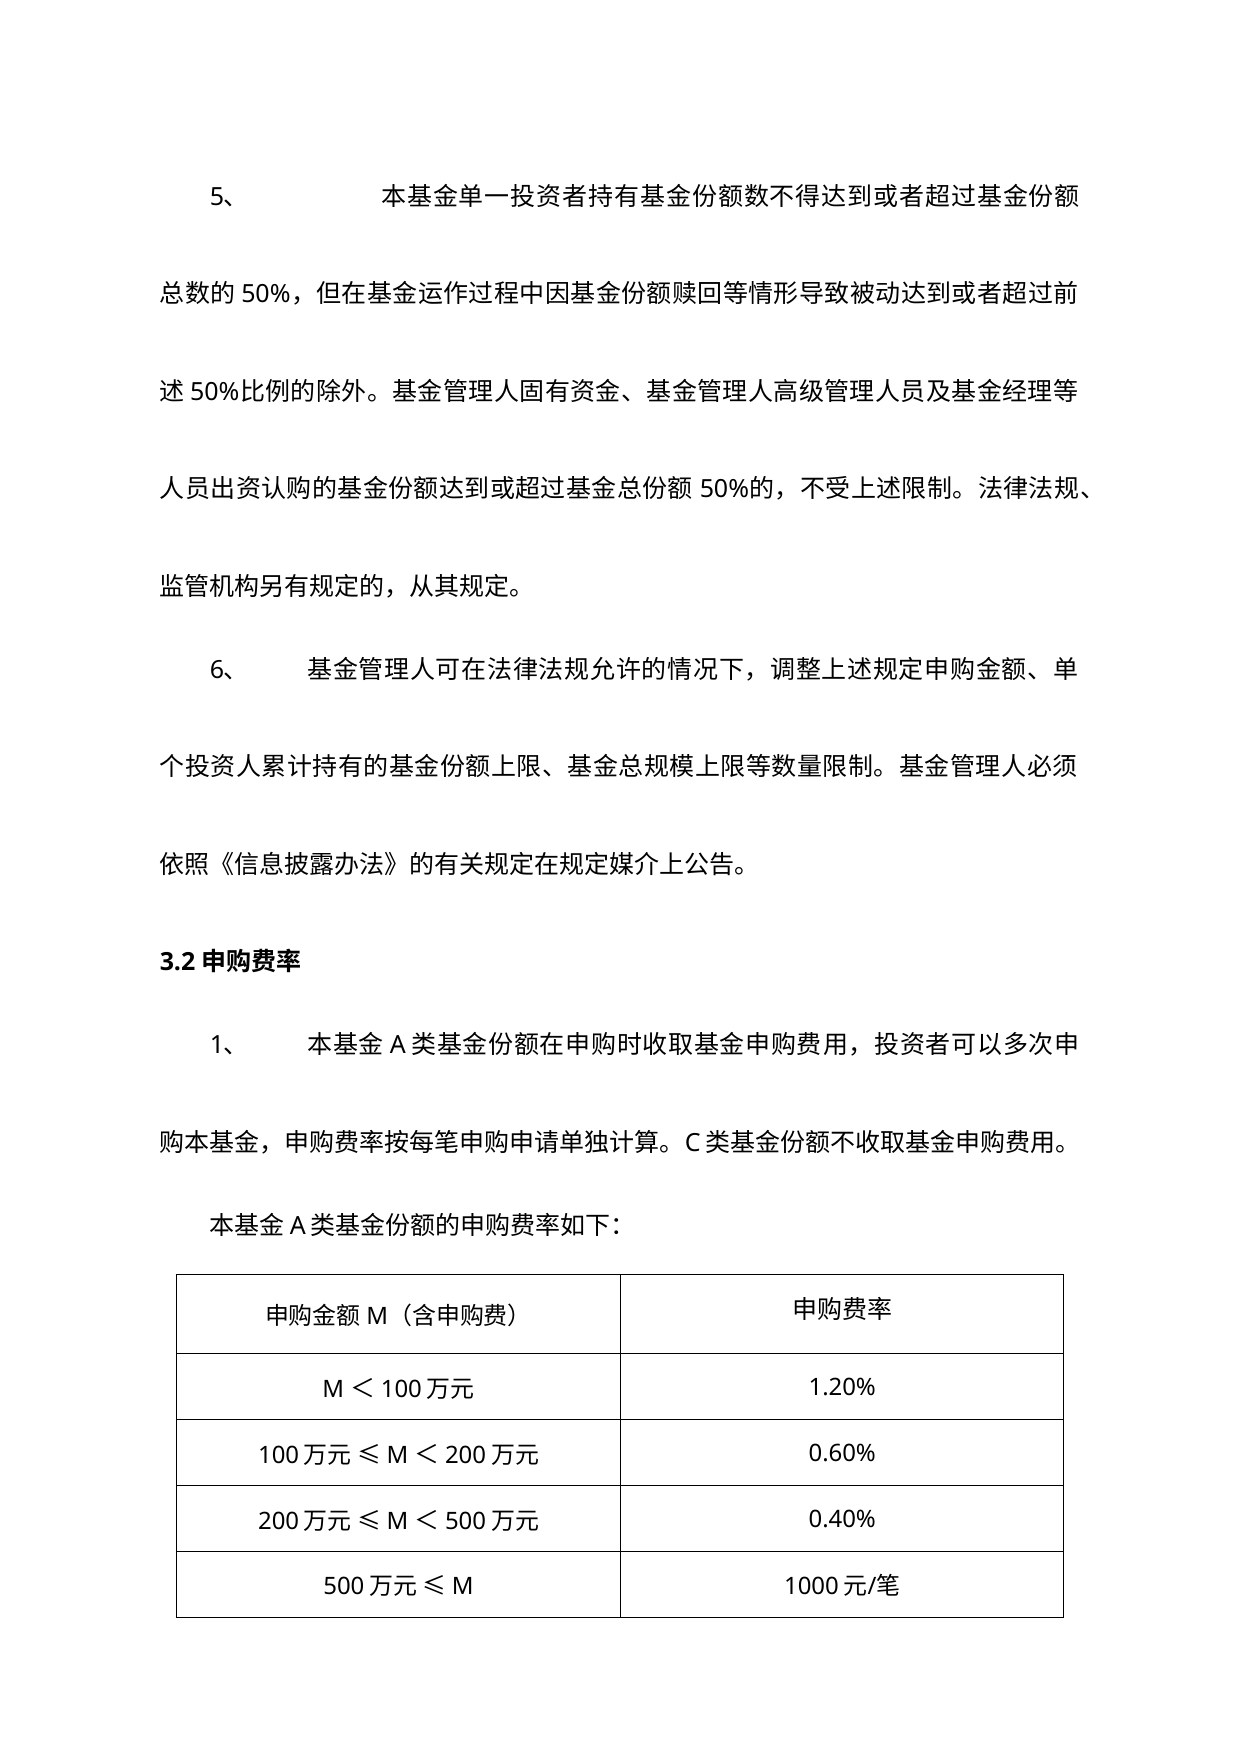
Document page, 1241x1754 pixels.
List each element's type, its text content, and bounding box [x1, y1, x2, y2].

table_cell M ＜ 100万元 [177, 1354, 620, 1419]
table_cell 0.60% [621, 1420, 1063, 1485]
table_cell 1000元/笔 [621, 1552, 1063, 1617]
table_header 申购费率 [621, 1275, 1063, 1353]
list 本基金A类基金份额在申购时收取基金申购费用，投资者可以多次申购本基金，申购费率按每笔申购申请单独计算。C类基金份额不收取基金申购费用。 [159, 1010, 1081, 1173]
table_cell 200万元 ≤ M ＜ 500万元 [177, 1486, 620, 1551]
list 基金管理人可在法律法规允许的情况下，调整上述规定申购金额、单个投资人累计持有的基金份额上限、基金总规模上限等数量限制。基金管理人必须依照《信息披露办法》的有关规定在规定媒介上公告。 3.2 申购费率 [159, 635, 1081, 992]
table_header 申购金额 M（含申购费） [177, 1275, 620, 1353]
list 本基金单一投资者持有基金份额数不得达到或者超过基金份额总数的50%，但在基金运作过程中因基金份额赎回等情形导致被动达到或者超过前述50%比例的除外。基金管理人固有资金、基金管理人高级管理人员及基金经理等人员出资认购的基金份额达到或超过基金总份额50%的，不受上述限制。法律法规、监管机构另有规定的，从其规定。 [159, 162, 1081, 617]
table_cell 1.20% [621, 1354, 1063, 1419]
table_cell 500万元 ≤ M [177, 1552, 620, 1617]
text 本基金A类基金份额的申购费率如下： [159, 1191, 1081, 1256]
table_cell 0.40% [621, 1486, 1063, 1551]
table_cell 100万元 ≤ M ＜ 200万元 [177, 1420, 620, 1485]
